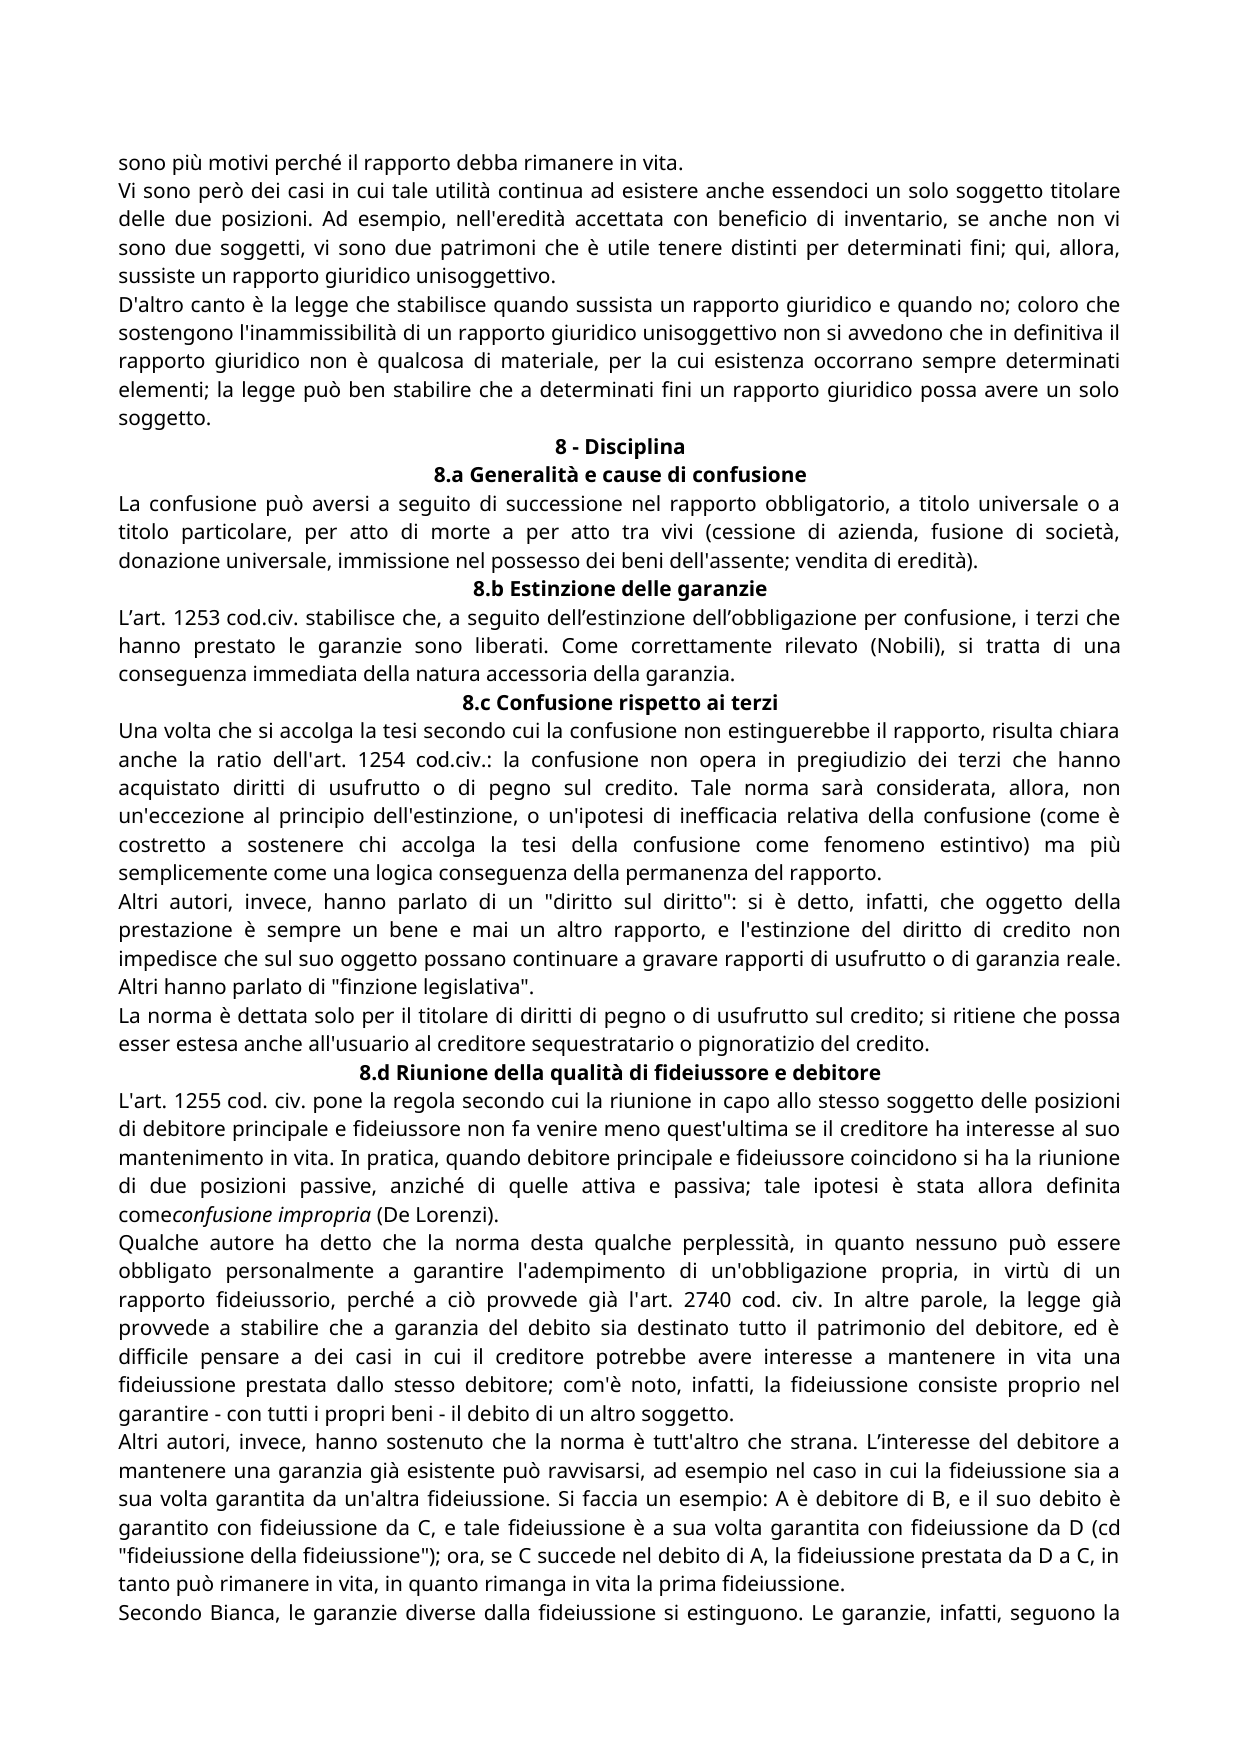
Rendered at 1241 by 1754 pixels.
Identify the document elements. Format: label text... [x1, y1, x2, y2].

text L’art. 1253 cod.civ. stabilisce che, a seguito dell’estinzione dell’obbligazione per confusione, i terzi che hanno prestato le garanzie sono liberati. Come correttamente rilevato (Nobili), si tratta di una conseguenza immediata della natura accessoria della garanzia. [118, 603, 1122, 688]
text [118, 1598, 1122, 1626]
text Una volta che si accolga la tesi secondo cui la confusione non estinguerebbe il rapporto, risulta chiara anche la ratio dell'art. 1254 cod.civ.: la confusione non opera in pregiudizio dei terzi che hanno acquistato diritti di usufrutto o di pegno sul credito. Tale norma sarà considerata, allora, non un'eccezione al principio dell'estinzione, o un'ipotesi di inefficacia relativa della confusione (come è costretto a sostenere chi accolga la tesi della confusione come fenomeno estintivo) ma più semplicemente come una logica conseguenza della permanenza del rapporto. [118, 716, 1122, 887]
text Altri autori, invece, hanno parlato di un "diritto sul diritto": si è detto, infatti, che oggetto della prestazione è sempre un bene e mai un altro rapporto, e l'estinzione del diritto di credito non impedisce che sul suo oggetto possano continuare a gravare rapporti di usufrutto o di garanzia reale. Altri hanno parlato di "finzione legislativa". [118, 887, 1122, 1001]
text 8.b Estinzione delle garanzie [118, 574, 1122, 603]
text L'art. 1255 cod. civ. pone la regola secondo cui la riunione in capo allo stesso soggetto delle posizioni di debitore principale e fideiussore non fa venire meno quest'ultima se il creditore ha interesse al suo mantenimento in vita. In pratica, quando debitore principale e fideiussore coincidono si ha la riunione di due posizioni passive, anziché di quelle attiva e passiva; tale ipotesi è stata allora definita comeconfusione impropria (De Lorenzi). [118, 1086, 1122, 1228]
text Vi sono però dei casi in cui tale utilità continua ad esistere anche essendoci un solo soggetto titolare delle due posizioni. Ad esempio, nell'eredità accettata con beneficio di inventario, se anche non vi sono due soggetti, vi sono due patrimoni che è utile tenere distinti per determinati fini; qui, allora, sussiste un rapporto giuridico unisoggettivo. [118, 176, 1122, 290]
text 8.c Confusione rispetto ai terzi [118, 688, 1122, 716]
text Qualche autore ha detto che la norma desta qualche perplessità, in quanto nessuno può essere obbligato personalmente a garantire l'adempimento di un'obbligazione propria, in virtù di un rapporto fideiussorio, perché a ciò provvede già l'art. 2740 cod. civ. In altre parole, la legge già provvede a stabilire che a garanzia del debito sia destinato tutto il patrimonio del debitore, ed è difficile pensare a dei casi in cui il creditore potrebbe avere interesse a mantenere in vita una fideiussione prestata dallo stesso debitore; com'è noto, infatti, la fideiussione consiste proprio nel garantire - con tutti i propri beni - il debito di un altro soggetto. [118, 1228, 1122, 1427]
text 8.a Generalità e cause di confusione [118, 460, 1122, 489]
text 8.d Riunione della qualità di fideiussore e debitore [118, 1058, 1122, 1086]
text D'altro canto è la legge che stabilisce quando sussista un rapporto giuridico e quando no; coloro che sostengono l'inammissibilità di un rapporto giuridico unisoggettivo non si avvedono che in definitiva il rapporto giuridico non è qualcosa di materiale, per la cui esistenza occorrano sempre determinati elementi; la legge può ben stabilire che a determinati fini un rapporto giuridico possa avere un solo soggetto. [118, 290, 1122, 432]
text La norma è dettata solo per il titolare di diritti di pegno o di usufrutto sul credito; si ritiene che possa esser estesa anche all'usuario al creditore sequestratario o pignoratizio del credito. [118, 1001, 1122, 1058]
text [118, 148, 1122, 176]
text 8 - Disciplina [118, 432, 1122, 460]
text La confusione può aversi a seguito di successione nel rapporto obbligatorio, a titolo universale o a titolo particolare, per atto di morte a per atto tra vivi (cessione di azienda, fusione di società, donazione universale, immissione nel possesso dei beni dell'assente; vendita di eredità). [118, 489, 1122, 574]
text Altri autori, invece, hanno sostenuto che la norma è tutt'altro che strana. L’interesse del debitore a mantenere una garanzia già esistente può ravvisarsi, ad esempio nel caso in cui la fideiussione sia a sua volta garantita da un'altra fideiussione. Si faccia un esempio: A è debitore di B, e il suo debito è garantito con fideiussione da C, e tale fideiussione è a sua volta garantita con fideiussione da D (cd "fideiussione della fideiussione"); ora, se C succede nel debito di A, la fideiussione prestata da D a C, in tanto può rimanere in vita, in quanto rimanga in vita la prima fideiussione. [118, 1427, 1122, 1598]
